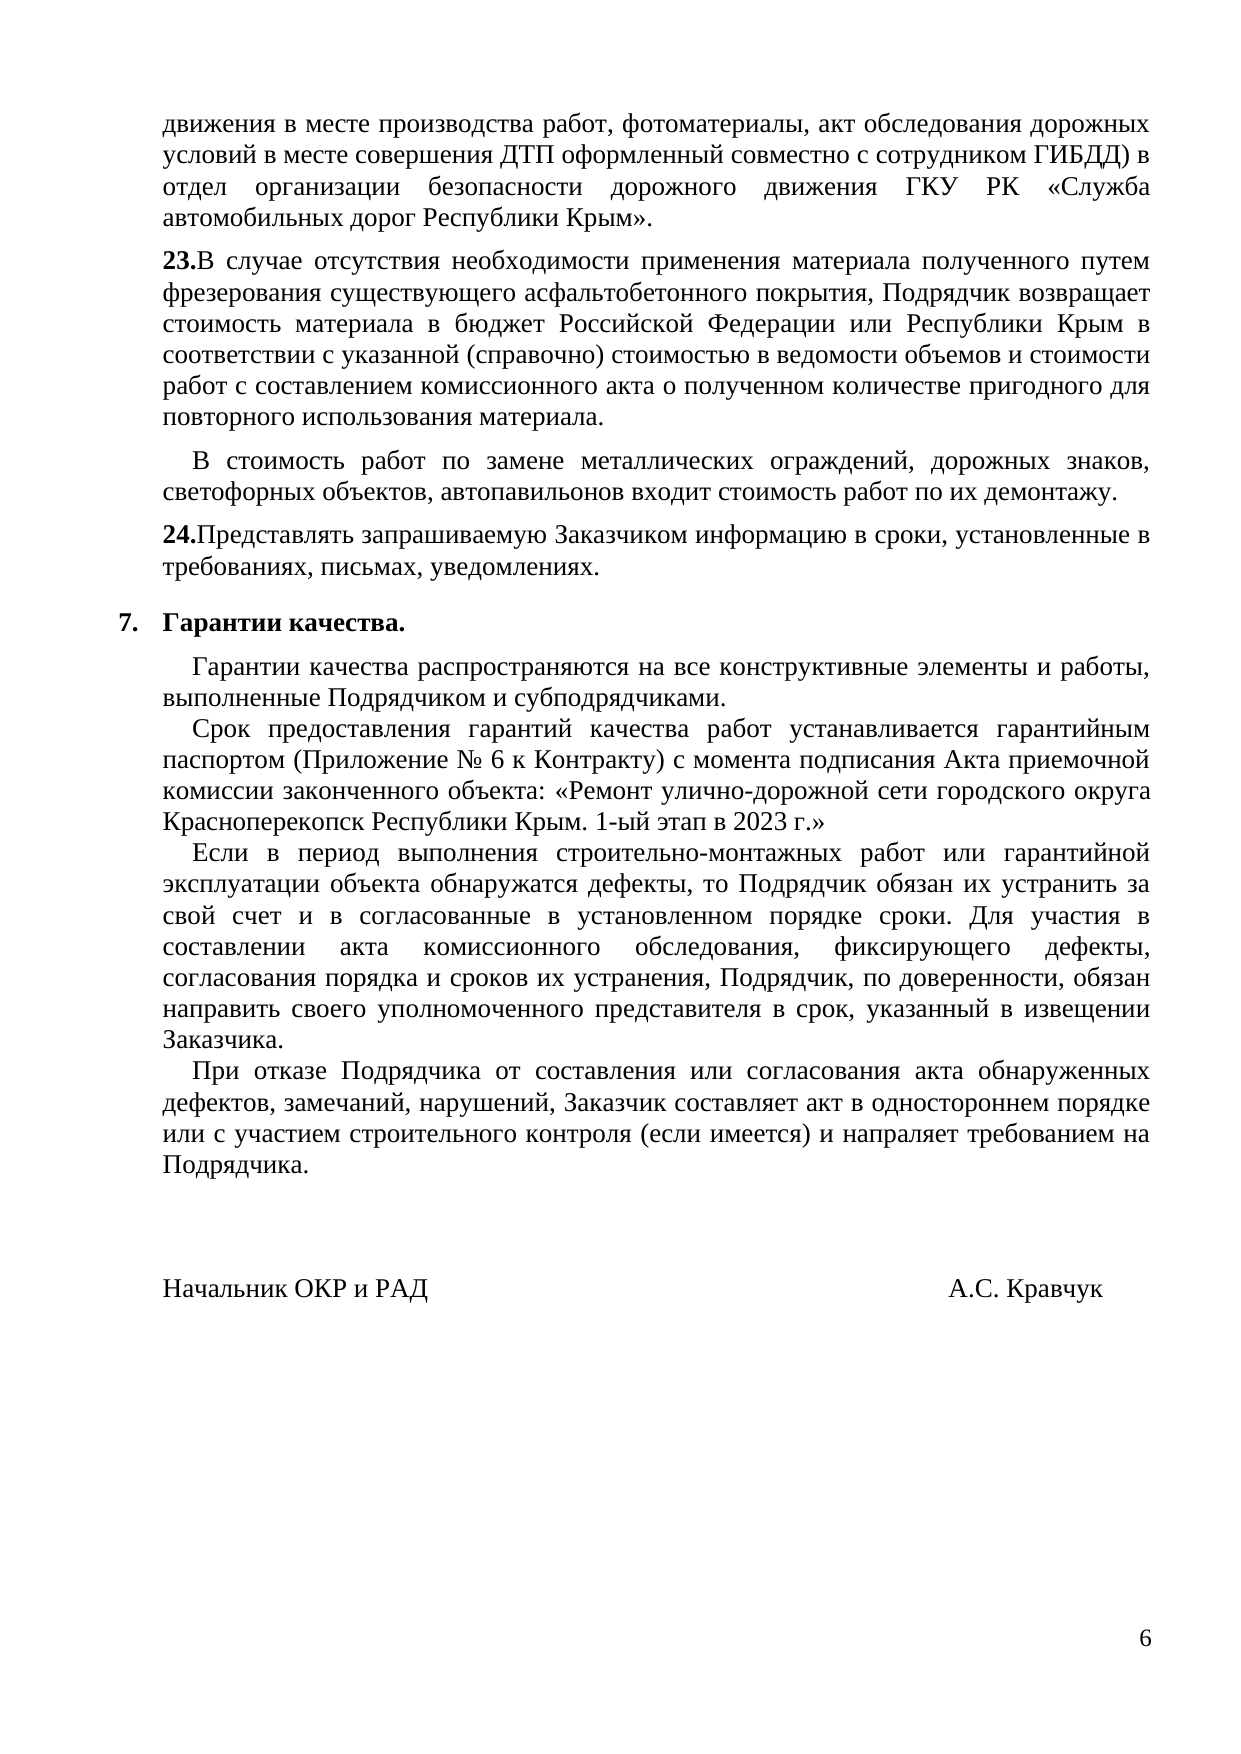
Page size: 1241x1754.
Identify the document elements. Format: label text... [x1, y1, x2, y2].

list Гарантии качества. [118, 606, 1152, 637]
text Начальник ОКР и РАД А.С. Кравчук [162, 1272, 1152, 1304]
text В стоимость работ по замене металлических ограждений, дорожных знаков, светофорных объектов, автопавильонов входит стоимость работ по их демонтажу. [162, 444, 1152, 506]
text Гарантии качества распространяются на все конструктивные элементы и работы, выполненные Подрядчиком и субподрядчиками. [162, 649, 1152, 712]
text 23.В случае отсутствия необходимости применения материала полученного путем фрезерования существующего асфальтобетонного покрытия, Подрядчик возвращает стоимость материала в бюджет Российской Федерации или Республики Крым в соответствии с указанной (справочно) стоимостью в ведомости объемов и стоимости работ с составлением комиссионного акта о полученном количестве пригодного для повторного использования материала. [162, 244, 1152, 431]
text 24.Представлять запрашиваемую Заказчиком информацию в сроки, установленные в требованиях, письмах, уведомлениях. [162, 519, 1152, 581]
text Если в период выполнения строительно-монтажных работ или гарантийной эксплуатации объекта обнаружатся дефекты, то Подрядчик обязан их устранить за свой счет и в согласованные в установленном порядке сроки. Для участия в составлении акта комиссионного обследования, фиксирующего дефекты, согласования порядка и сроков их устранения, Подрядчик, по доверенности, обязан направить своего уполномоченного представителя в срок, указанный в извещении Заказчика. [162, 836, 1152, 1054]
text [162, 107, 1152, 232]
text При отказе Подрядчика от составления или согласования акта обнаруженных дефектов, замечаний, нарушений, Заказчик составляет акт в одностороннем порядке или с участием строительного контроля (если имеется) и напраляет требованием на Подрядчика. [162, 1054, 1152, 1179]
text Срок предоставления гарантий качества работ устанавливается гарантийным паспортом (Приложение № 6 к Контракту) с момента подписания Акта приемочной комиссии законченного объекта: «Ремонт улично-дорожной сети городского округа Красноперекопск Республики Крым. 1-ый этап в 2023 г.» [148, 712, 1152, 836]
